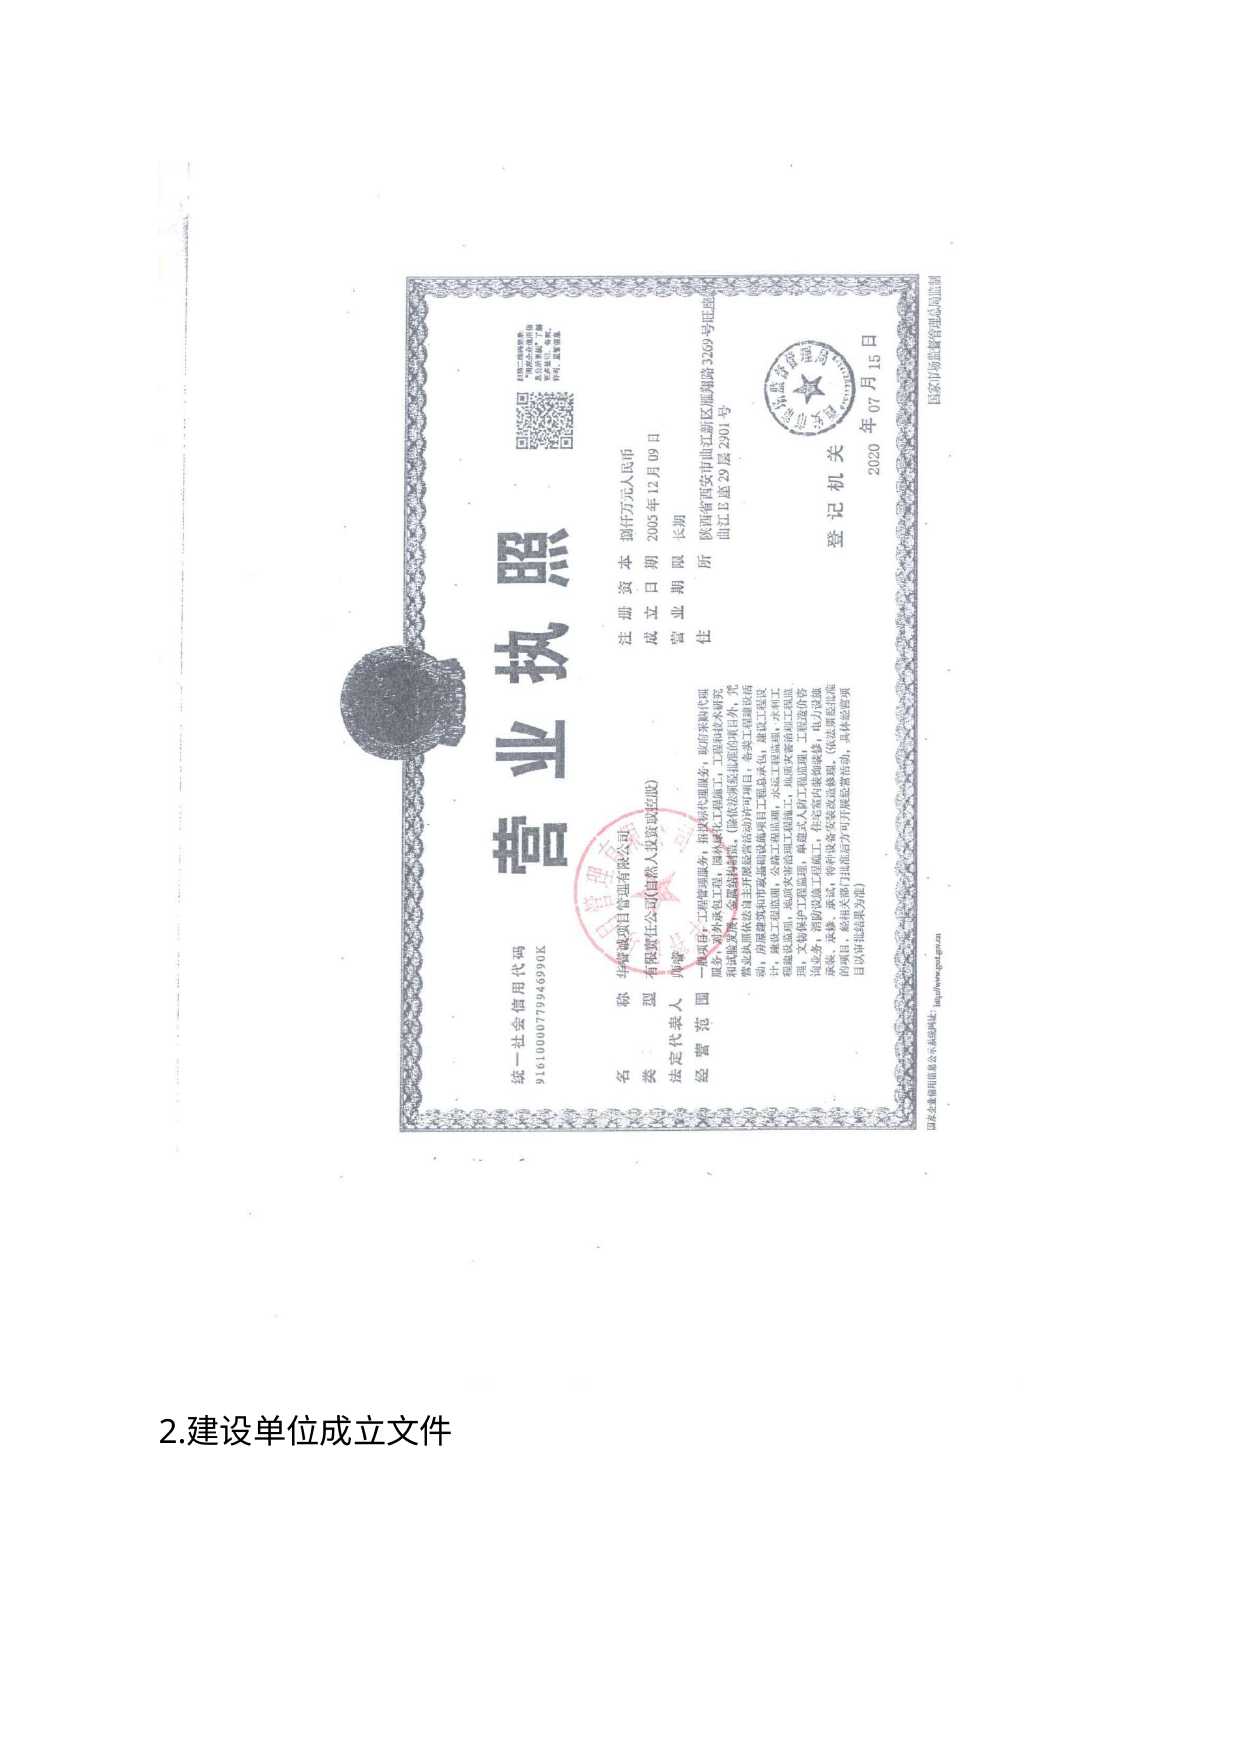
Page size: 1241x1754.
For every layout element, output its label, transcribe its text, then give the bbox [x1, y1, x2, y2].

list 2.建设单位成立文件 [158, 1397, 1082, 1462]
picture [158, 162, 1023, 1385]
